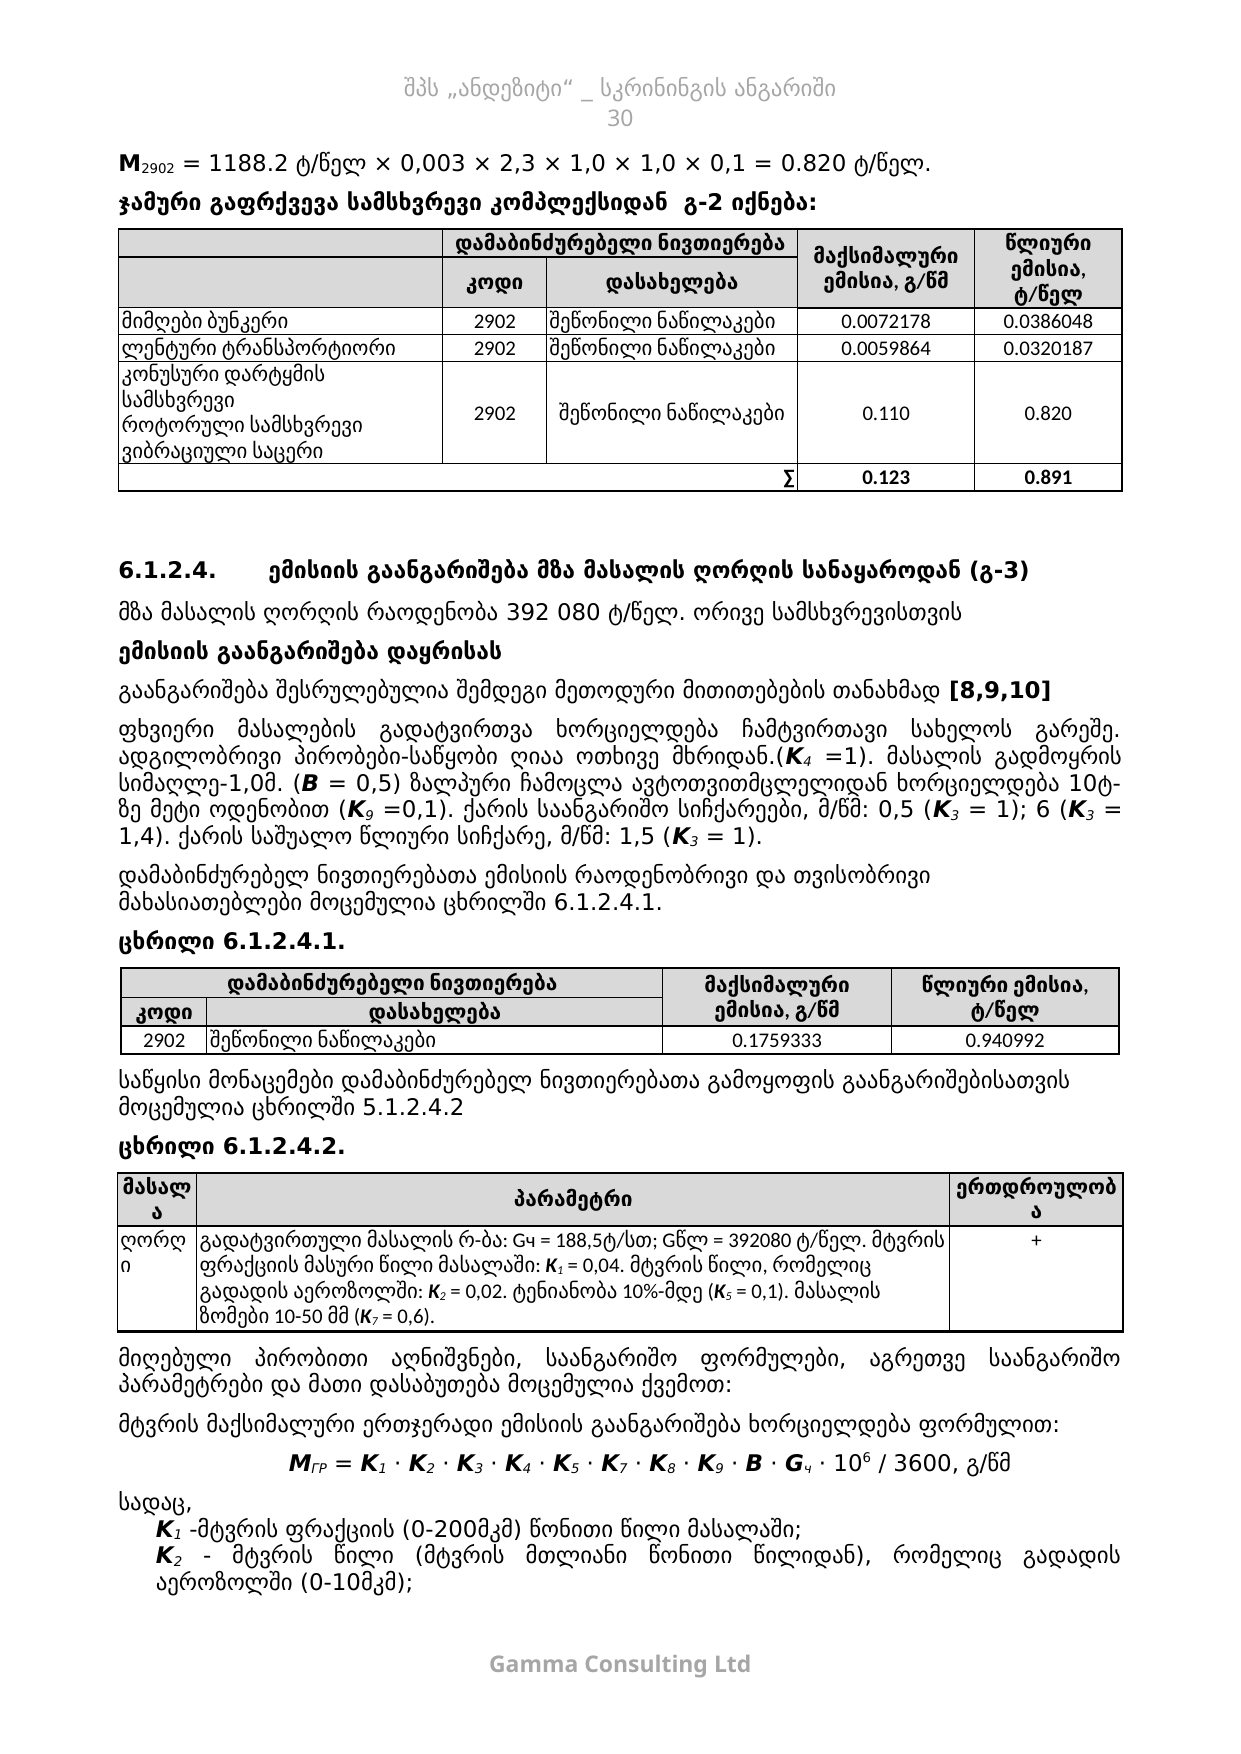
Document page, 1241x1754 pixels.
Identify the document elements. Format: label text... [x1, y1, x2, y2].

table_cell შეწონილი ნაწილაკები [547, 335, 797, 361]
text დამაბინძურებელ ნივთიერებათა ემისიის რაოდენობრივი და თვისობრივი მახასიათებლები მოცემულია ცხრილში 6.1.2.4.1. [118, 862, 1122, 916]
table_cell [119, 258, 442, 307]
text ცხრილი 6.1.2.4.1. [118, 928, 1122, 955]
table_cell 0.820 [975, 362, 1121, 463]
text ჯამური გაფრქვევა სამსხვრევი კომპლექსიდან გ-2 იქნება: [118, 189, 1122, 216]
table_header მაქსიმალური ემისია, გ/წმ [798, 230, 974, 307]
table_cell მიმღები ბუნკერი [119, 308, 442, 334]
table_cell 0.0386048 [975, 309, 1121, 334]
text მზა მასალის ღორღის რაოდენობა 392 080 ტ/წელ. ორივე სამსხვრევისთვის [118, 599, 1122, 626]
table_cell დასახელება [547, 258, 797, 307]
table_cell შეწონილი ნაწილაკები [547, 308, 797, 334]
table_cell 2902 [443, 335, 546, 361]
table_cell 0.0072178 [798, 309, 974, 334]
table_cell 0.940992 [892, 1027, 1118, 1052]
table_header წლიური ემისია, ტ/წელ [975, 230, 1121, 307]
text სადაც, [118, 1489, 1122, 1516]
table_header ერთდროულობა [950, 1174, 1122, 1225]
table_cell 0.0059864 [798, 335, 974, 361]
table_cell ღორღი [118, 1227, 196, 1330]
table_cell კოდი [443, 258, 546, 307]
table_cell გადატვირთული მასალის რ-ბა: Gч = 188,5ტ/სთ; Gწლ = 392080 ტ/წელ. მტვრის ფრაქციის მასური წილი მასალაში: K1 = 0,04. მტვრის წილი, რომელიც გადადის აეროზოლში: K2 = 0,02. ტენიანობა 10%-მდე (K5 = 0,1). მასალის ზომები 10-50 მმ (K7 = 0,6). [197, 1227, 949, 1330]
text მიღებული პირობითი აღნიშვნები, საანგარიშო ფორმულები, აგრეთვე საანგარიშო პარამეტრები და მათი დასაბუთება მოცემულია ქვემოთ: [118, 1345, 1122, 1398]
text ემისიის გაანგარიშება დაყრისას [118, 638, 1122, 665]
text M2902 = 1188.2 ტ/წელ × 0,003 × 2,3 × 1,0 × 1,0 × 0,1 = 0.820 ტ/წელ. [118, 150, 1122, 177]
subtitle ემისიის გაანგარიშება მზა მასალის ღორღის სანაყაროდან (გ-3) [118, 558, 1122, 584]
table_cell ∑ [119, 464, 797, 490]
table_cell დასახელება [207, 998, 662, 1025]
table_cell 2902 [122, 1027, 206, 1052]
text K2 - მტვრის წილი (მტვრის მთლიანი წონითი წილიდან), რომელიც გადადის აეროზოლში (0-10მკმ); [156, 1542, 1122, 1596]
table_cell კონუსური დარტყმის სამსხვრევი როტორული სამსხვრევი ვიბრაციული საცერი [119, 362, 442, 463]
text გაანგარიშება შესრულებულია შემდეგი მეთოდური მითითებების თანახმად [8,9,10] [118, 677, 1122, 704]
table_cell + [950, 1227, 1122, 1330]
table_cell კოდი [122, 998, 206, 1025]
table_cell 0.891 [975, 464, 1121, 490]
text საწყისი მონაცემები დამაბინძურებელ ნივთიერებათა გამოყოფის გაანგარიშებისათვის მოცემულია ცხრილში 5.1.2.4.2 [118, 1067, 1122, 1120]
text K1 -მტვრის ფრაქციის (0-200მკმ) წონითი წილი მასალაში; [156, 1516, 1122, 1542]
table_header პარამეტრი [197, 1174, 949, 1225]
table_header [119, 230, 442, 256]
table_header მაქსიმალური ემისია, გ/წმ [663, 969, 891, 1025]
text ცხრილი 6.1.2.4.2. [118, 1133, 1122, 1159]
table_cell ლენტური ტრანსპორტიორი [119, 335, 442, 361]
table_cell 2902 [443, 362, 546, 463]
table_header მასალა [118, 1174, 196, 1225]
table_header წლიური ემისია, ტ/წელ [892, 969, 1118, 1025]
table_cell 2902 [443, 308, 546, 334]
table_cell 0.1759333 [663, 1027, 891, 1052]
table_cell შეწონილი ნაწილაკები [207, 1027, 662, 1052]
table_header დამაბინძურებელი ნივთიერება [122, 969, 662, 997]
text მტვრის მაქსიმალური ერთჯერადი ემისიის გაანგარიშება ხორციელდება ფორმულით: [118, 1411, 1122, 1437]
table_cell 0.123 [798, 464, 974, 490]
table_cell შეწონილი ნაწილაკები [547, 362, 797, 463]
table_header დამაბინძურებელი ნივთიერება [443, 230, 797, 256]
table_cell 0.0320187 [975, 335, 1121, 361]
text МГР = K1 · K2 · K3 · K4 · K5 · K7 · K8 · K9 · B · Gч · 106 / 3600, გ/წმ [118, 1450, 1122, 1477]
table_cell 0.110 [798, 362, 974, 463]
text ფხვიერი მასალების გადატვირთვა ხორციელდება ჩამტვირთავი სახელოს გარეშე. ადგილობრივი პირობები-საწყობი ღიაა ოთხივე მხრიდან.(K4 =1). მასალის გადმოყრის სიმაღლე-1,0მ. (B = 0,5) ზალპური ჩამოცლა ავტოთვითმცლელიდან ხორციელდება 10ტ-ზე მეტი ოდენობით (K9 =0,1). ქარის საანგარიშო სიჩქარეები, მ/წმ: 0,5 (K3 = 1); 6 (K3 = 1,4). ქარის საშუალო წლიური სიჩქარე, მ/წმ: 1,5 (K3 = 1). [118, 716, 1122, 850]
